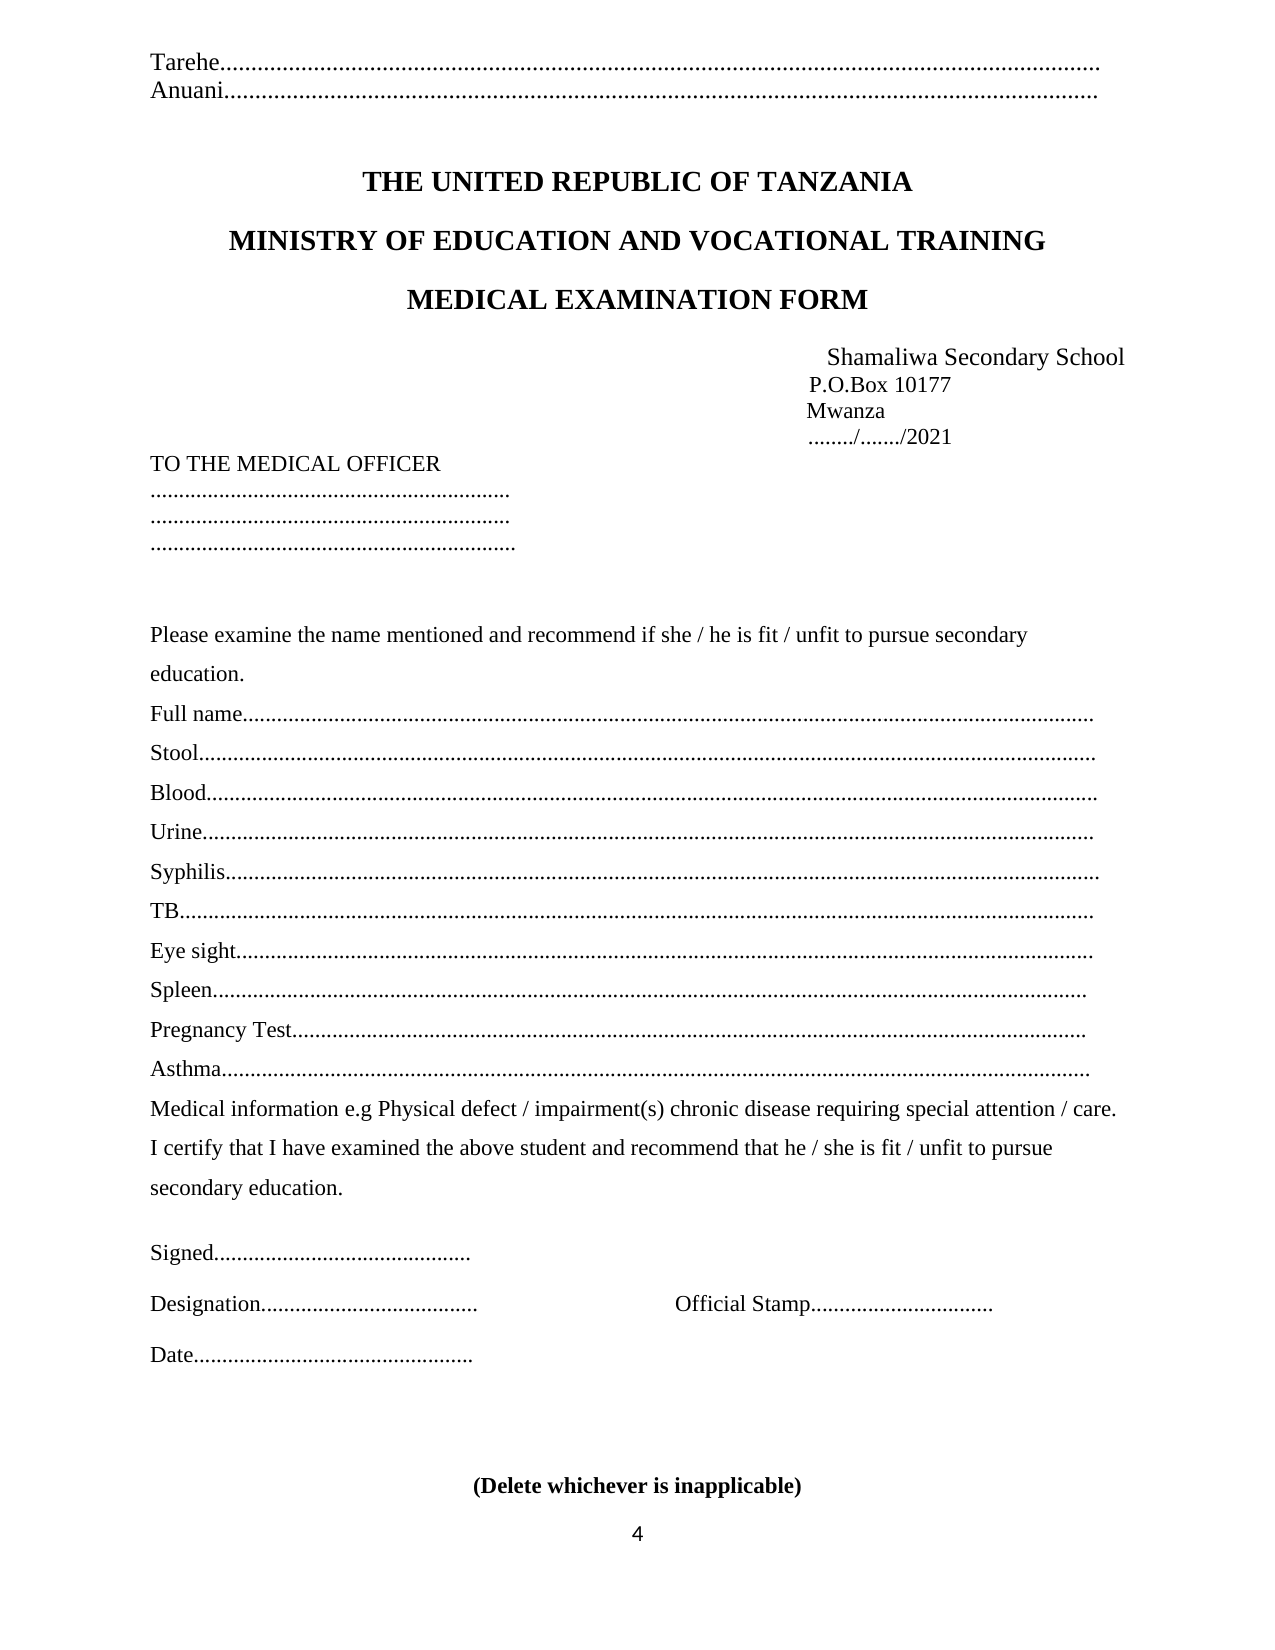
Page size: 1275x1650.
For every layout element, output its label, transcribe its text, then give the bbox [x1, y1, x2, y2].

text ............................................................... [150, 476, 1125, 502]
text Eye sight...................................................................................................................................................... [150, 937, 1125, 963]
text Designation...................................... Official Stamp................................ [150, 1291, 1125, 1317]
text I certify that I have examined the above student and recommend that he / she is fit / unfit to pursue secondary education. [150, 1134, 1125, 1200]
text TO THE MEDICAL OFFICER [150, 450, 1125, 476]
text MEDICAL EXAMINATION FORM [150, 282, 1125, 316]
text Anuani............................................................................................................................................ [150, 76, 1125, 104]
text Date................................................. [150, 1342, 1125, 1368]
text Blood............................................................................................................................................................ [150, 779, 1125, 805]
text Pregnancy Test........................................................................................................................................... [150, 1016, 1125, 1042]
text Shamaliwa Secondary School [150, 342, 1125, 371]
text (Delete whichever is inapplicable) [150, 1472, 1125, 1498]
text MINISTRY OF EDUCATION AND VOCATIONAL TRAINING [150, 223, 1125, 257]
text Syphilis......................................................................................................................................................... [150, 858, 1125, 884]
text ............................................................... [150, 502, 1125, 529]
text ......../......./2021 [150, 423, 1125, 450]
text Please examine the name mentioned and recommend if she / he is fit / unfit to pursue secondary education. [150, 621, 1125, 687]
text ................................................................ [150, 529, 1125, 555]
text Full name..................................................................................................................................................... [150, 700, 1125, 726]
text Asthma........................................................................................................................................................ [150, 1055, 1125, 1082]
text Spleen......................................................................................................................................................... [150, 976, 1125, 1003]
text Urine............................................................................................................................................................ [150, 818, 1125, 845]
text Signed............................................. [150, 1239, 1125, 1266]
text TB................................................................................................................................................................ [150, 897, 1125, 924]
text THE UNITED REPUBLIC OF TANZANIA [150, 164, 1125, 197]
text Stool............................................................................................................................................................. [150, 739, 1125, 766]
text Medical information e.g Physical defect / impairment(s) chronic disease requiring special attention / care. [150, 1095, 1125, 1121]
text P.O.Box 10177 [150, 371, 1125, 397]
text Mwanza [150, 397, 1125, 423]
text Tarehe............................................................................................................................................. [150, 47, 1125, 76]
